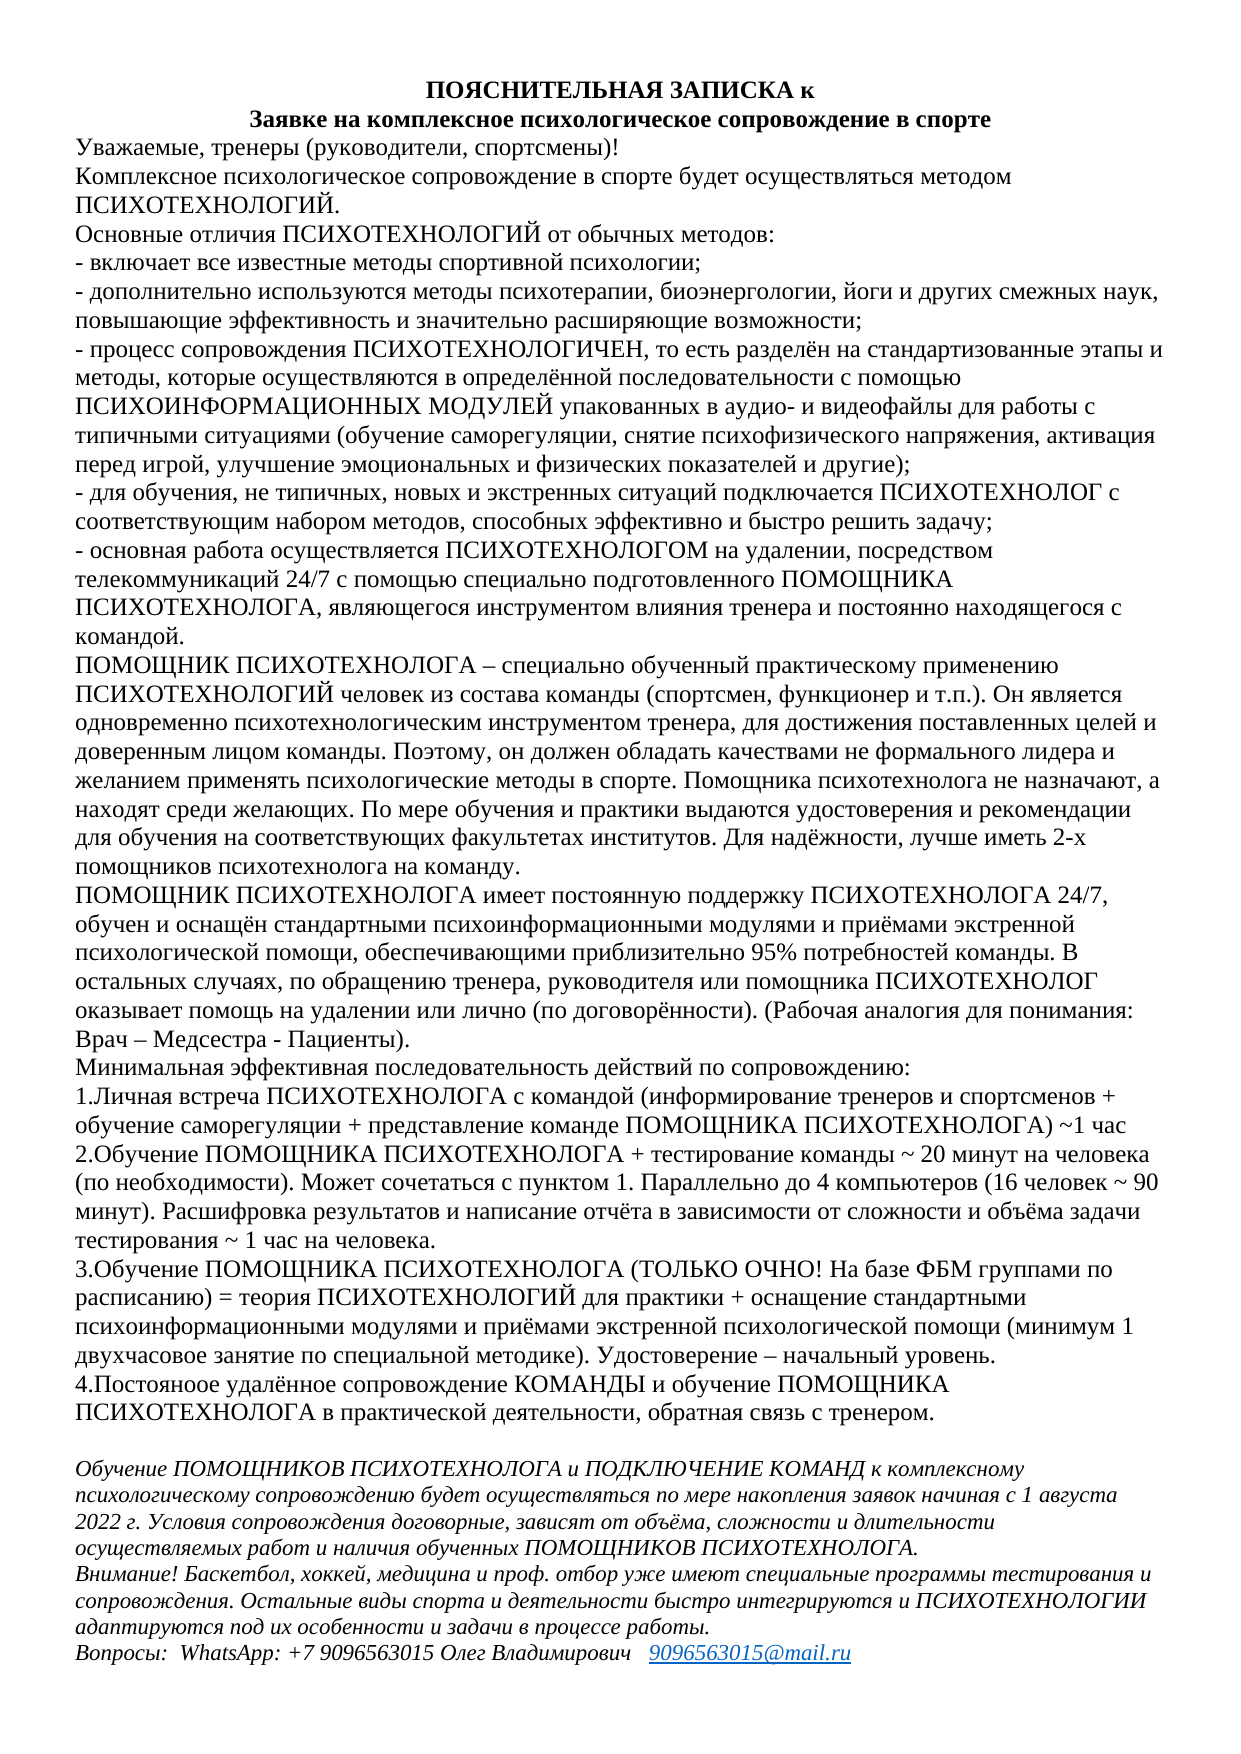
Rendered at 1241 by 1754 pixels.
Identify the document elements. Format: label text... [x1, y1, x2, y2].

text Минимальная эффективная последовательность действий по сопровождению: [75, 1052, 1165, 1081]
text - дополнительно используются методы психотерапии, биоэнергологии, йоги и других смежных наук, повышающие эффективность и значительно расширяющие возможности; [75, 276, 1165, 334]
text Комплексное психологическое сопровождение в спорте будет осуществляться методом ПСИХОТЕХНОЛОГИЙ. [75, 161, 1165, 219]
text ПОЯСНИТЕЛЬНАЯ ЗАПИСКА к [75, 75, 1165, 104]
text - процесс сопровождения ПСИХОТЕХНОЛОГИЧЕН, то есть разделён на стандартизованные этапы и методы, которые осуществляются в определённой последовательности с помощью ПСИХОИНФОРМАЦИОННЫХ МОДУЛЕЙ упакованных в аудио- и видеофайлы для работы с типичными ситуациями (обучение саморегуляции, снятие психофизического напряжения, активация перед игрой, улучшение эмоциональных и физических показателей и другие); [75, 334, 1165, 477]
text 2.Обучение ПОМОЩНИКА ПСИХОТЕХНОЛОГА + тестирование команды ~ 20 минут на человека (по необходимости). Может сочетаться с пунктом 1. Параллельно до 4 компьютеров (16 человек ~ 90 минут). Расшифровка результатов и написание отчёта в зависимости от сложности и объёма задачи тестирования ~ 1 час на человека. [75, 1139, 1165, 1254]
text Обучение ПОМОЩНИКОВ ПСИХОТЕХНОЛОГА и ПОДКЛЮЧЕНИЕ КОМАНД к комплексному психологическому сопровождению будет осуществляться по мере накопления заявок начиная с 1 августа 2022 г. Условия сопровождения договорные, зависят от объёма, сложности и длительности осуществляемых работ и наличия обученных ПОМОЩНИКОВ ПСИХОТЕХНОЛОГА. [75, 1455, 1165, 1560]
text Вопросы: WhatsApp: +7 9096563015 Олег Владимирович 9096563015@mail.ru [75, 1639, 1165, 1666]
text ПОМОЩНИК ПСИХОТЕХНОЛОГА – специально обученный практическому применению ПСИХОТЕХНОЛОГИЙ человек из состава команды (спортсмен, функционер и т.п.). Он является одновременно психотехнологическим инструментом тренера, для достижения поставленных целей и доверенным лицом команды. Поэтому, он должен обладать качествами не формального лидера и желанием применять психологические методы в спорте. Помощника психотехнолога не назначают, а находят среди желающих. По мере обучения и практики выдаются удостоверения и рекомендации для обучения на соответствующих факультетах институтов. Для надёжности, лучше иметь 2-х помощников психотехнолога на команду. [75, 650, 1165, 880]
text Внимание! Баскетбол, хоккей, медицина и проф. отбор уже имеют специальные программы тестирования и сопровождения. Остальные виды спорта и деятельности быстро интегрируются и ПСИХОТЕХНОЛОГИИ адаптируются под их особенности и задачи в процессе работы. [75, 1560, 1165, 1639]
text - основная работа осуществляется ПСИХОТЕХНОЛОГОМ на удалении, посредством телекоммуникаций 24/7 с помощью специально подготовленного ПОМОЩНИКА ПСИХОТЕХНОЛОГА, являющегося инструментом влияния тренера и постоянно находящегося с командой. [75, 535, 1165, 650]
text ПОМОЩНИК ПСИХОТЕХНОЛОГА имеет постоянную поддержку ПСИХОТЕХНОЛОГА 24/7, обучен и оснащён стандартными психоинформационными модулями и приёмами экстренной психологической помощи, обеспечивающими приблизительно 95% потребностей команды. В остальных случаях, по обращению тренера, руководителя или помощника ПСИХОТЕХНОЛОГ оказывает помощь на удалении или лично (по договорённости). (Рабочая аналогия для понимания: Врач – Медсестра - Пациенты). [75, 880, 1165, 1052]
text Основные отличия ПСИХОТЕХНОЛОГИЙ от обычных методов: [75, 219, 1165, 247]
text 3.Обучение ПОМОЩНИКА ПСИХОТЕХНОЛОГА (ТОЛЬКО ОЧНО! На базе ФБМ группами по расписанию) = теория ПСИХОТЕХНОЛОГИЙ для практики + оснащение стандартными психоинформационными модулями и приёмами экстренной психологической помощи (минимум 1 двухчасовое занятие по специальной методике). Удостоверение – начальный уровень. [75, 1254, 1165, 1369]
text - включает все известные методы спортивной психологии; [75, 247, 1165, 276]
text 1.Личная встреча ПСИХОТЕХНОЛОГА с командой (информирование тренеров и спортсменов + обучение саморегуляции + представление команде ПОМОЩНИКА ПСИХОТЕХНОЛОГА) ~1 час [75, 1081, 1165, 1139]
text Уважаемые, тренеры (руководители, спортсмены)! [75, 132, 1165, 161]
text Заявке на комплексное психологическое сопровождение в спорте [75, 104, 1165, 132]
text 4.Постояноое удалённое сопровождение КОМАНДЫ и обучение ПОМОЩНИКА ПСИХОТЕХНОЛОГА в практической деятельности, обратная связь с тренером. [75, 1369, 1165, 1426]
text - для обучения, не типичных, новых и экстренных ситуаций подключается ПСИХОТЕХНОЛОГ с соответствующим набором методов, способных эффективно и быстро решить задачу; [75, 477, 1165, 535]
